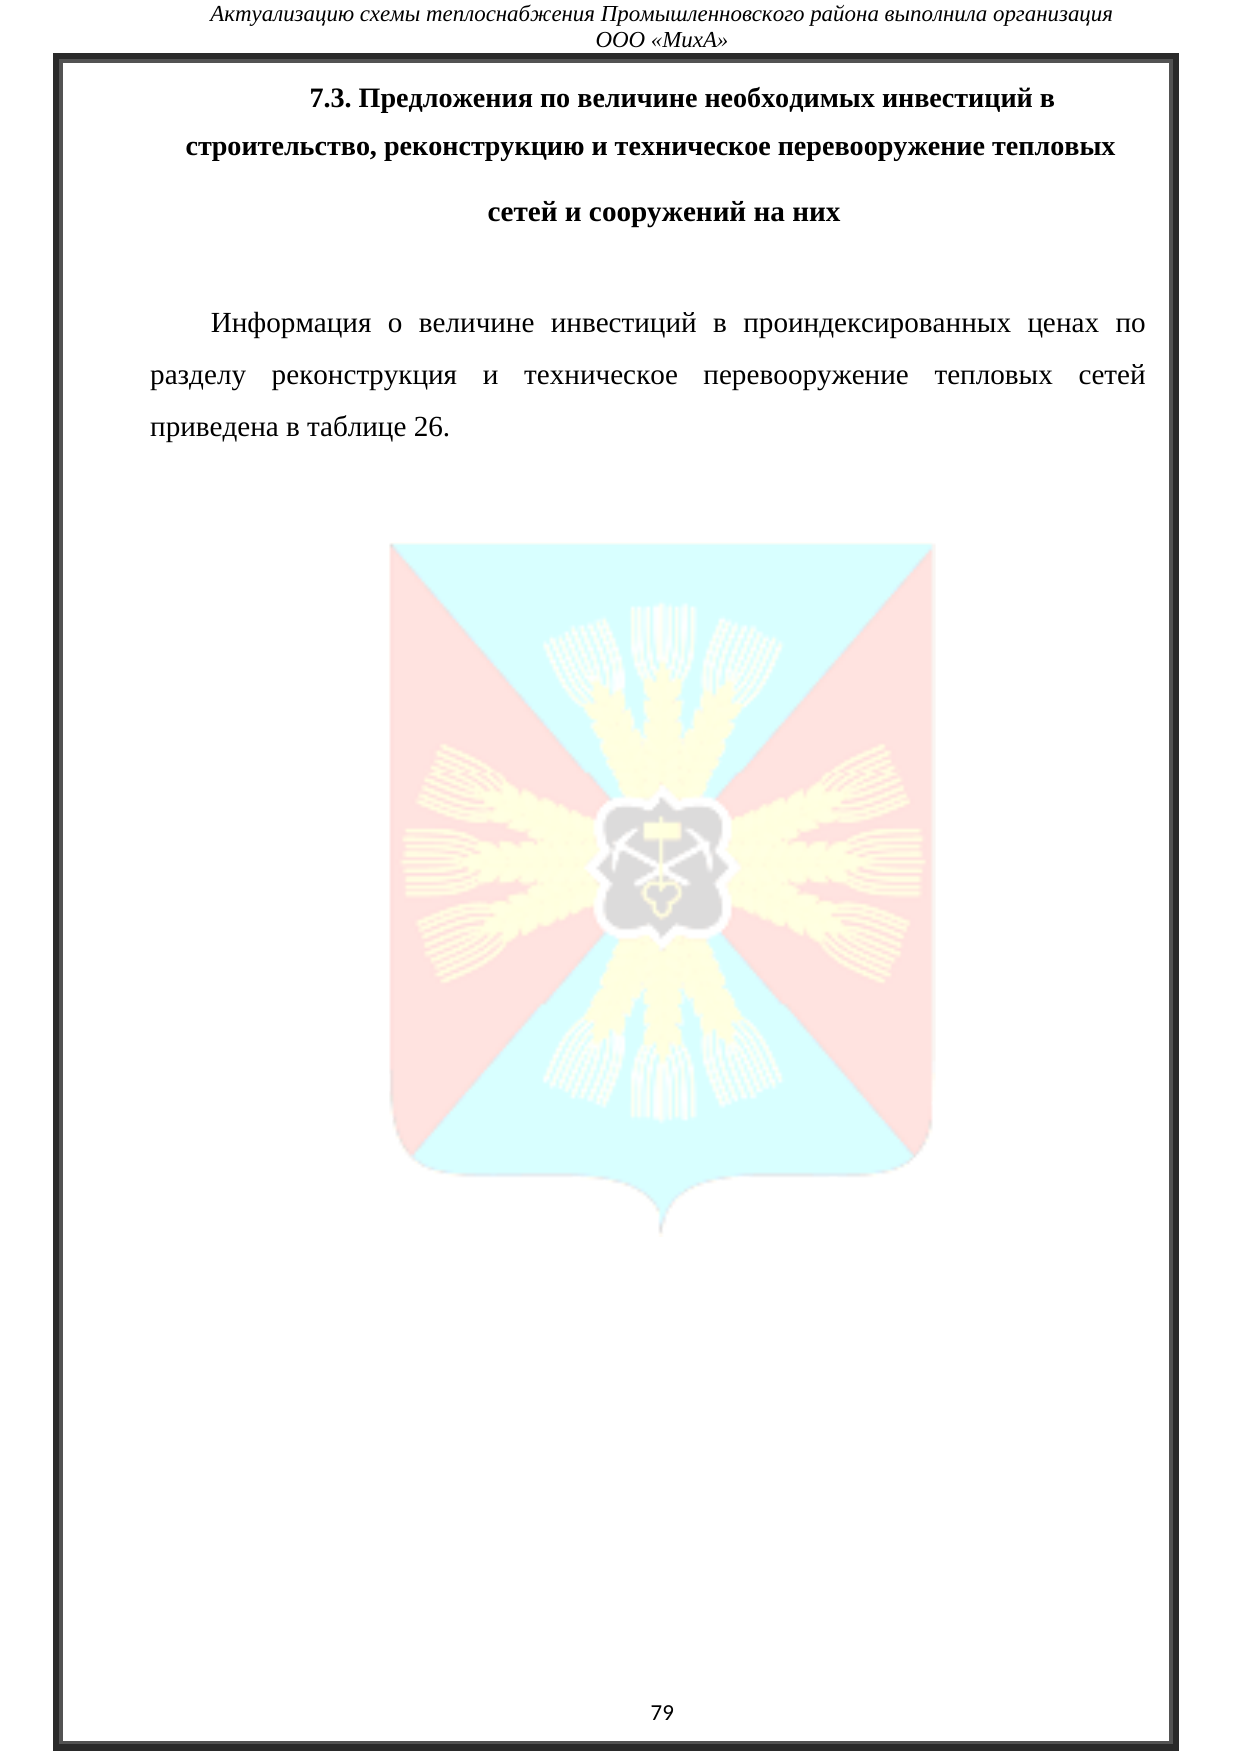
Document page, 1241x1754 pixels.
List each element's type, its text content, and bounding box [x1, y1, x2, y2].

text 7.3. Предложения по величине необходимых инвестиций в строительство, реконструкцию и техническое перевооружение тепловых [185, 81, 1142, 161]
text сетей и сооружений на них [150, 194, 1169, 227]
text Информация о величине инвестиций в проиндексированных ценах по разделу реконструкция и техническое перевооружение тепловых сетей приведена в таблице 26. [150, 305, 1146, 443]
